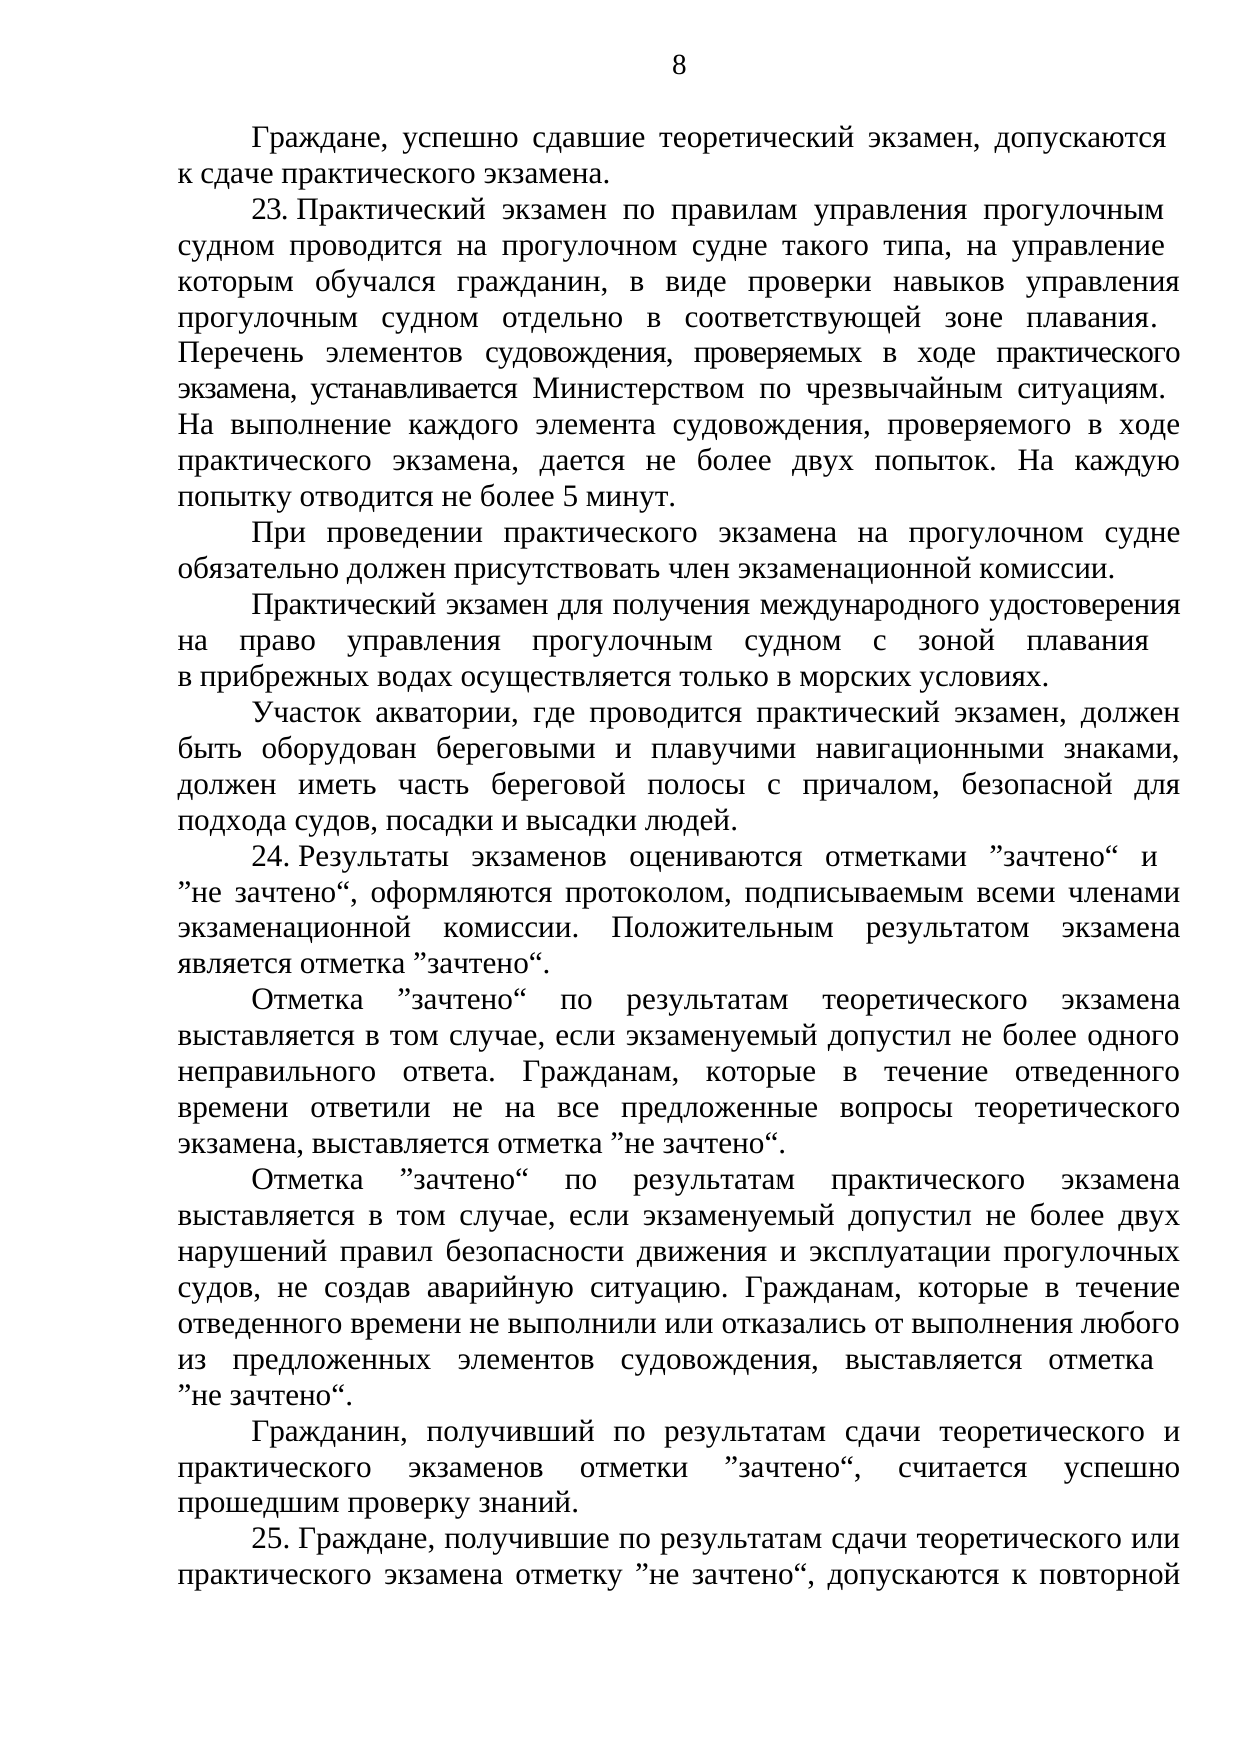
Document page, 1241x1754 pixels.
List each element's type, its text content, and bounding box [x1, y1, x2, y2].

text Граждане, успешно сдавшие теоретический экзамен, допускаются к сдаче практического экзамена. [177, 118, 1181, 190]
text Гражданин, получивший по результатам сдачи теоретического и практического экзаменов отметки ”зачтено“, считается успешно прошедшим проверку знаний. [177, 1412, 1181, 1520]
text Практический экзамен для получения международного удостоверения на право управления прогулочным судном с зоной плавания в прибрежных водах осуществляется только в морских условиях. [177, 585, 1181, 693]
text Отметка ”зачтено“ по результатам теоретического экзамена выставляется в том случае, если экзаменуемый допустил не более одного неправильного ответа. Гражданам, которые в течение отведенного времени ответили не на все предложенные вопросы теоретического экзамена, выставляется отметка ”не зачтено“. [177, 981, 1181, 1160]
text Отметка ”зачтено“ по результатам практического экзамена выставляется в том случае, если экзаменуемый допустил не более двух нарушений правил безопасности движения и эксплуатации прогулочных судов, не создав аварийную ситуацию. Гражданам, которые в течение отведенного времени не выполнили или отказались от выполнения любого из предложенных элементов судовождения, выставляется отметка ”не зачтено“. [177, 1160, 1181, 1412]
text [177, 1520, 1181, 1592]
text 24. Результаты экзаменов оцениваются отметками ”зачтено“ и ”не зачтено“, оформляются протоколом, подписываемым всеми членами экзаменационной комиссии. Положительным результатом экзамена является отметка ”зачтено“. [177, 837, 1181, 981]
text При проведении практического экзамена на прогулочном судне обязательно должен присутствовать член экзаменационной комиссии. [177, 513, 1181, 585]
text 23. Практический экзамен по правилам управления прогулочным судном проводится на прогулочном судне такого типа, на управление которым обучался гражданин, в виде проверки навыков управления прогулочным судном отдельно в соответствующей зоне плавания. Перечень элементов судовождения, проверяемых в ходе практического экзамена, устанавливается Министерством по чрезвычайным ситуациям. На выполнение каждого элемента судовождения, проверяемого в ходе практического экзамена, дается не более двух попыток. На каждую попытку отводится не более 5 минут. [177, 190, 1181, 513]
text Участок акватории, где проводится практический экзамен, должен быть оборудован береговыми и плавучими навигационными знаками, должен иметь часть береговой полосы с причалом, безопасной для подхода судов, посадки и высадки людей. [177, 693, 1181, 837]
